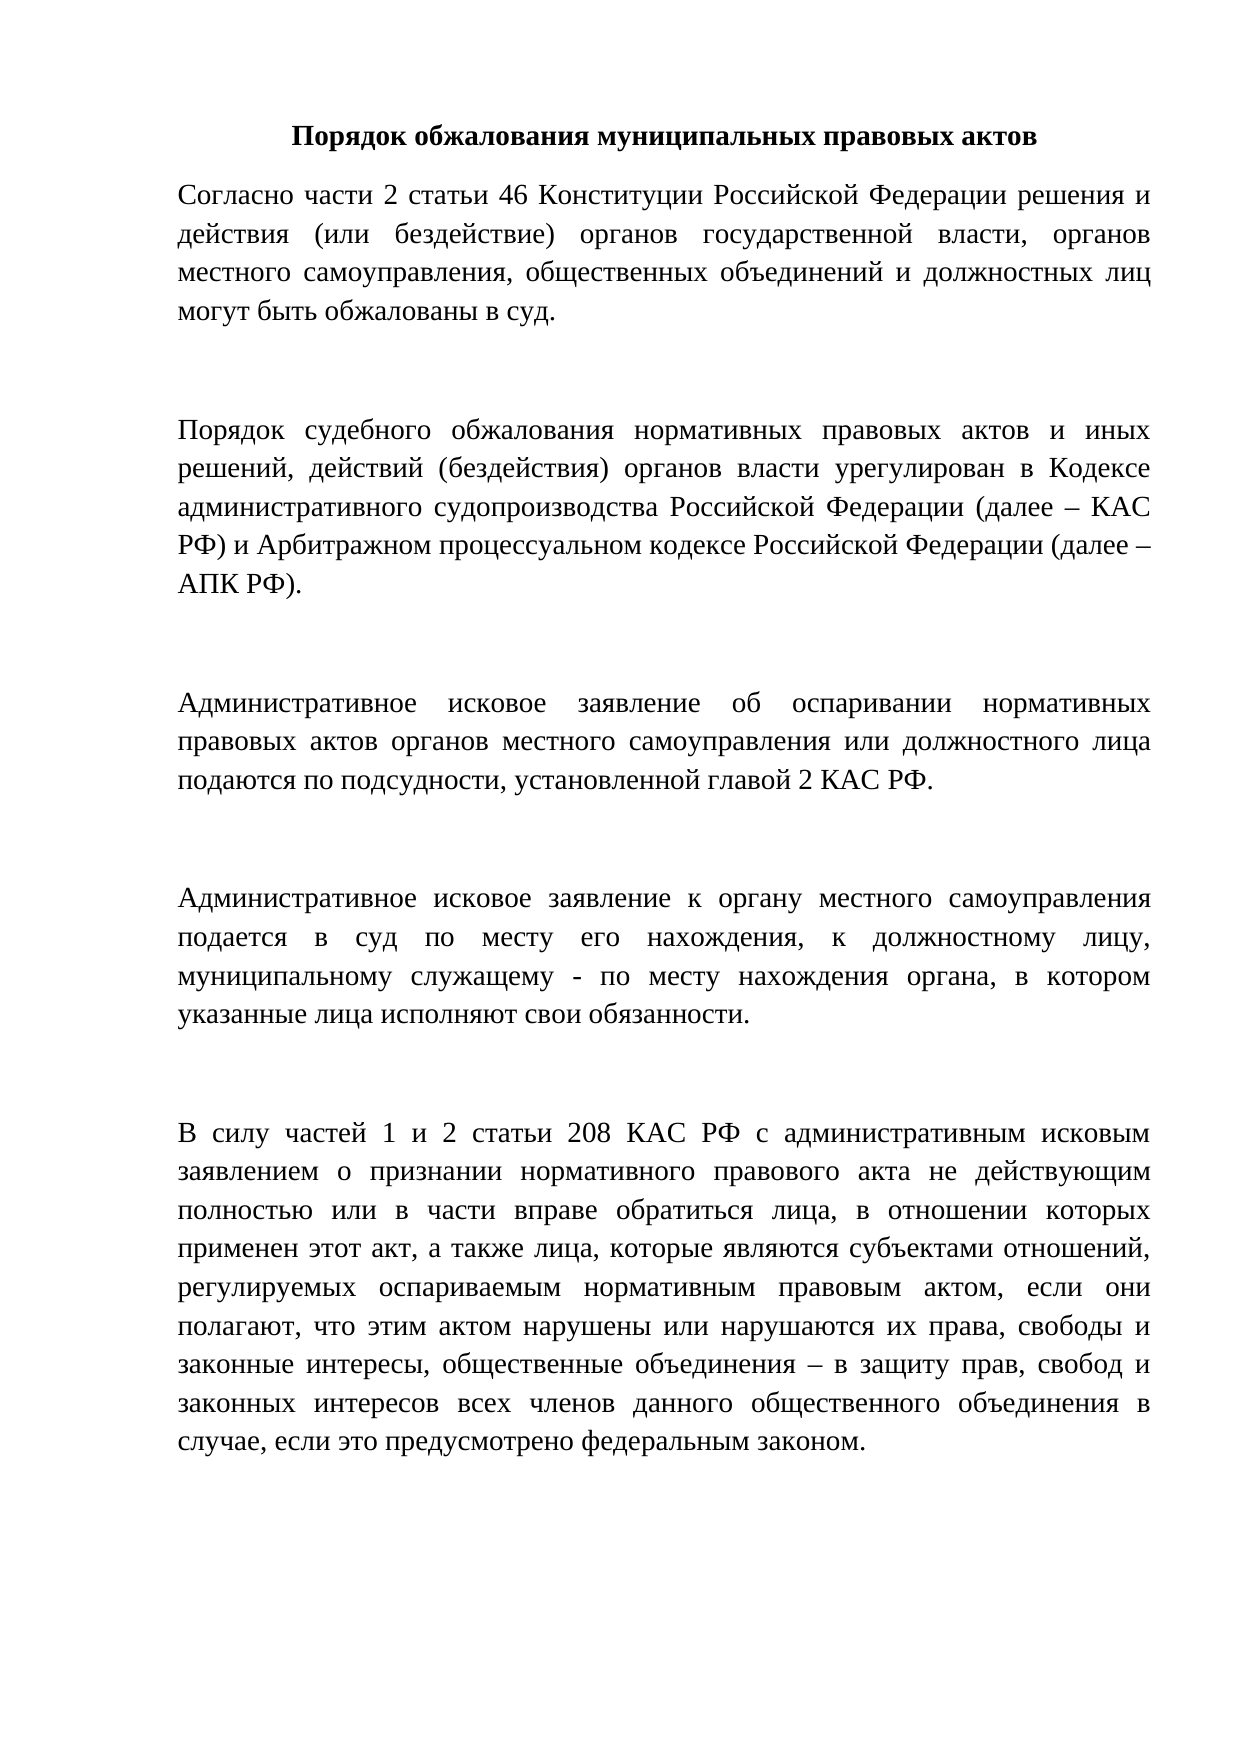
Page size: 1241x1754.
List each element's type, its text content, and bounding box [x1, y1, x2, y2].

text Порядок судебного обжалования нормативных правовых актов и иных решений, действий (бездействия) органов власти урегулирован в Кодексе административного судопроизводства Российской Федерации (далее – КАС РФ) и Арбитражном процессуальном кодексе Российской Федерации (далее – АПК РФ). [177, 412, 1152, 599]
text Согласно части 2 статьи 46 Конституции Российской Федерации решения и действия (или бездействие) органов государственной власти, органов местного самоуправления, общественных объединений и должностных лиц могут быть обжалованы в суд. [177, 177, 1152, 327]
text Административное исковое заявление об оспаривании нормативных правовых актов органов местного самоуправления или должностного лица подаются по подсудности, установленной главой 2 КАС РФ. [177, 685, 1152, 795]
text Порядок обжалования муниципальных правовых актов [177, 118, 1152, 152]
text Административное исковое заявление к органу местного самоуправления подается в суд по месту его нахождения, к должностному лицу, муниципальному служащему - по месту нахождения органа, в котором указанные лица исполняют свои обязанности. [177, 881, 1152, 1030]
text В силу частей 1 и 2 статьи 208 КАС РФ с административным исковым заявлением о признании нормативного правового акта не действующим полностью или в части вправе обратиться лица, в отношении которых применен этот акт, а также лица, которые являются субъектами отношений, регулируемых оспариваемым нормативным правовым актом, если они полагают, что этим актом нарушены или нарушаются их права, свободы и законные интересы, общественные объединения – в защиту прав, свобод и законных интересов всех членов данного общественного объединения в случае, если это предусмотрено федеральным законом. [177, 1115, 1152, 1457]
